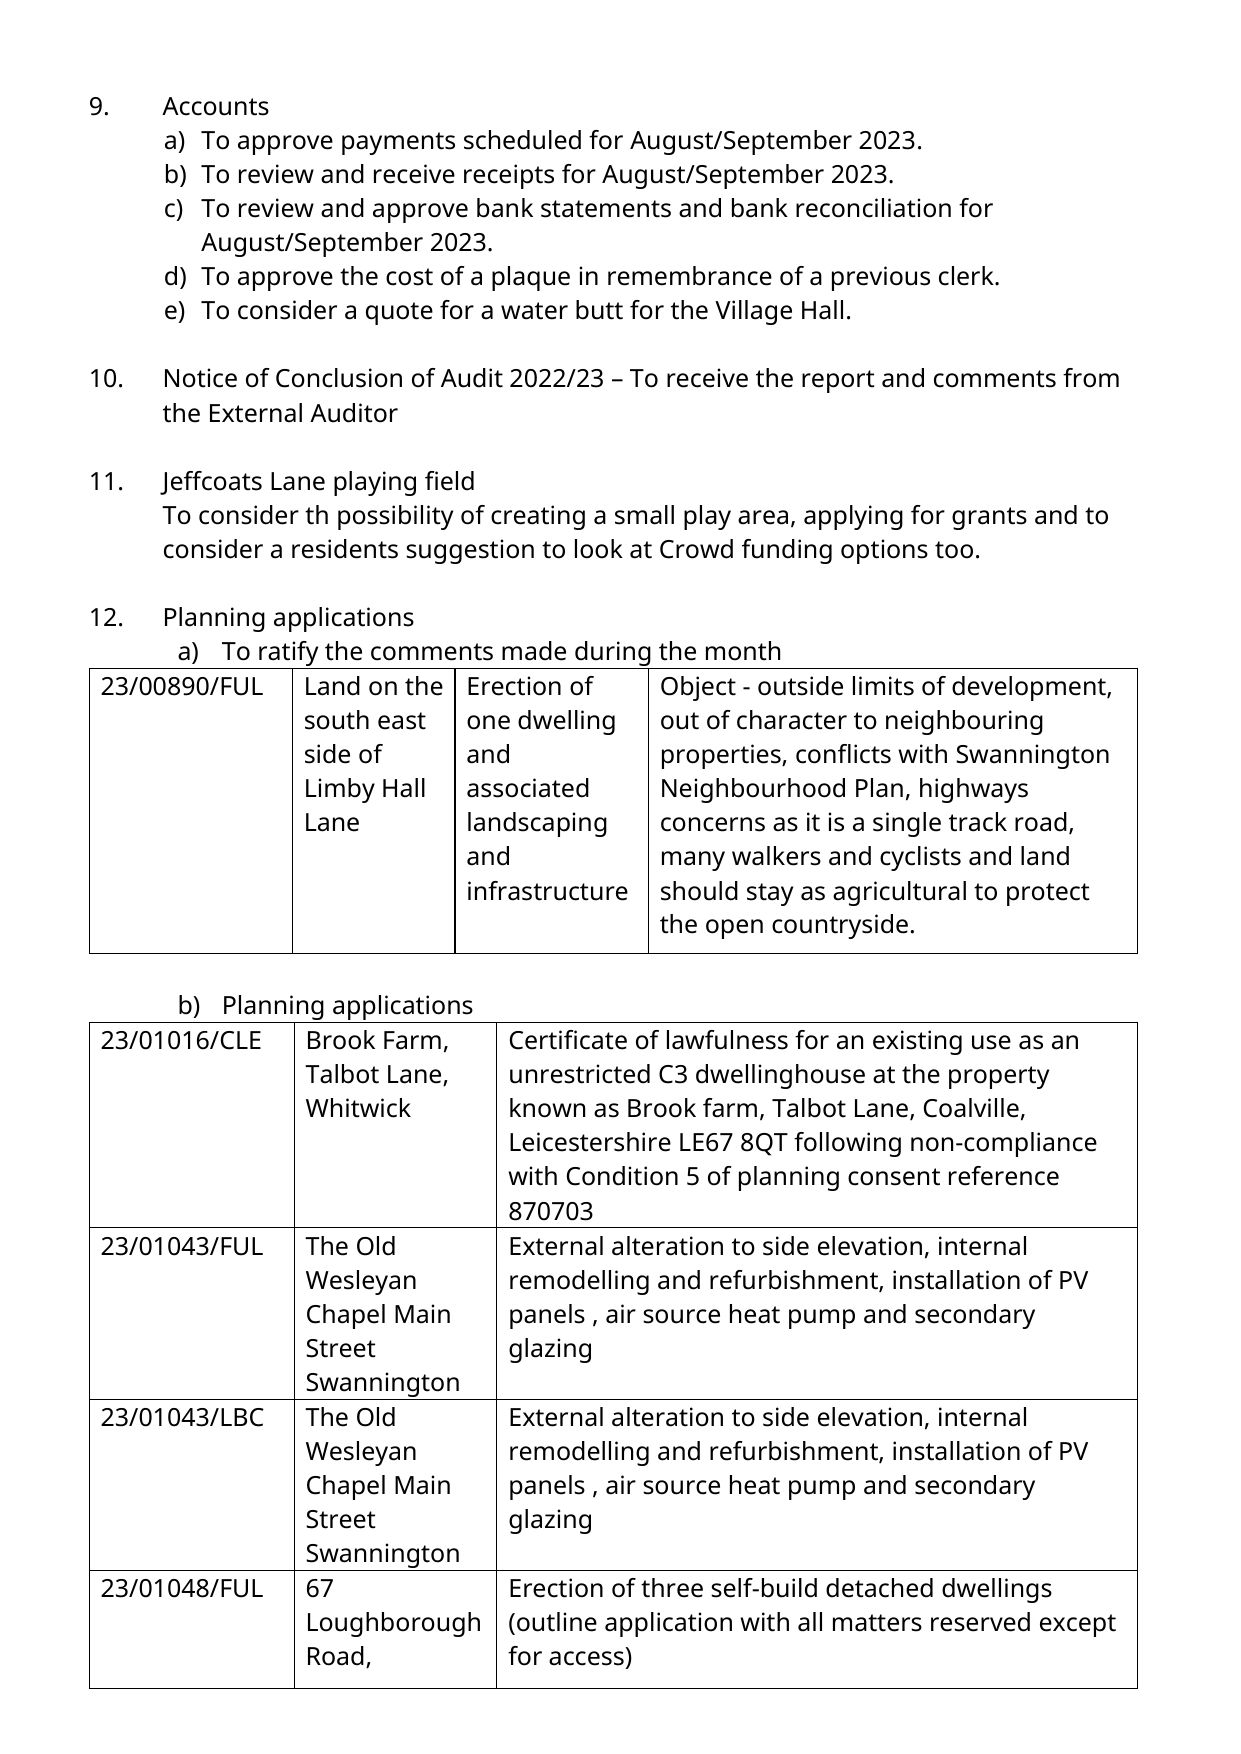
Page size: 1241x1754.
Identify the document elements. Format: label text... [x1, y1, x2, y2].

table_cell External alteration to side elevation, internal remodelling and refurbishment, installation of PV panels , air source heat pump and secondary glazing [497, 1228, 1137, 1398]
table_cell 23/01048/FUL [90, 1571, 294, 1688]
table_header Land on the south east side of Limby Hall Lane [293, 669, 454, 953]
list Accounts [89, 89, 1152, 123]
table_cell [497, 1571, 1137, 1688]
table_cell 23/01043/FUL [90, 1228, 294, 1398]
table_cell External alteration to side elevation, internal remodelling and refurbishment, installation of PV panels , air source heat pump and secondary glazing [497, 1400, 1137, 1570]
table_header 23/01016/CLE [90, 1023, 294, 1227]
list To ratify the comments made during the month [177, 634, 1152, 668]
list To approve the cost of a plaque in remembrance of a previous clerk. [164, 259, 1152, 293]
table_header Object - outside limits of development, out of character to neighbouring properties, conflicts with Swannington Neighbourhood Plan, highways concerns as it is a single track road, many walkers and cyclists and land should stay as agricultural to protect the open countryside. [649, 669, 1137, 953]
table_cell The Old Wesleyan Chapel Main Street Swannington [295, 1228, 496, 1398]
list To review and approve bank statements and bank reconciliation for August/September 2023. [164, 191, 1152, 259]
list Planning applications [177, 988, 1152, 1022]
list Planning applications [89, 599, 1152, 634]
table_header Brook Farm, Talbot Lane, Whitwick [295, 1023, 496, 1227]
list Notice of Conclusion of Audit 2022/23 – To receive the report and comments from the External Auditor [89, 361, 1152, 429]
text To consider th possibility of creating a small play area, applying for grants and to consider a residents suggestion to look at Crowd funding options too. [162, 497, 1152, 566]
list Jeffcoats Lane playing field [89, 463, 1152, 497]
table_header Certificate of lawfulness for an existing use as an unrestricted C3 dwellinghouse at the property known as Brook farm, Talbot Lane, Coalville, Leicestershire LE67 8QT following non-compliance with Condition 5 of planning consent reference 870703 [497, 1023, 1137, 1227]
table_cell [295, 1571, 496, 1688]
table_header 23/00890/FUL [90, 669, 292, 953]
list To consider a quote for a water butt for the Village Hall. [164, 293, 1152, 327]
table_cell 23/01043/LBC [90, 1400, 294, 1570]
table_cell The Old Wesleyan Chapel Main Street Swannington [295, 1400, 496, 1570]
list To approve payments scheduled for August/September 2023. [164, 123, 1152, 157]
table_header Erection of one dwelling and associated landscaping and infrastructure [456, 669, 648, 953]
list To review and receive receipts for August/September 2023. [164, 157, 1152, 191]
